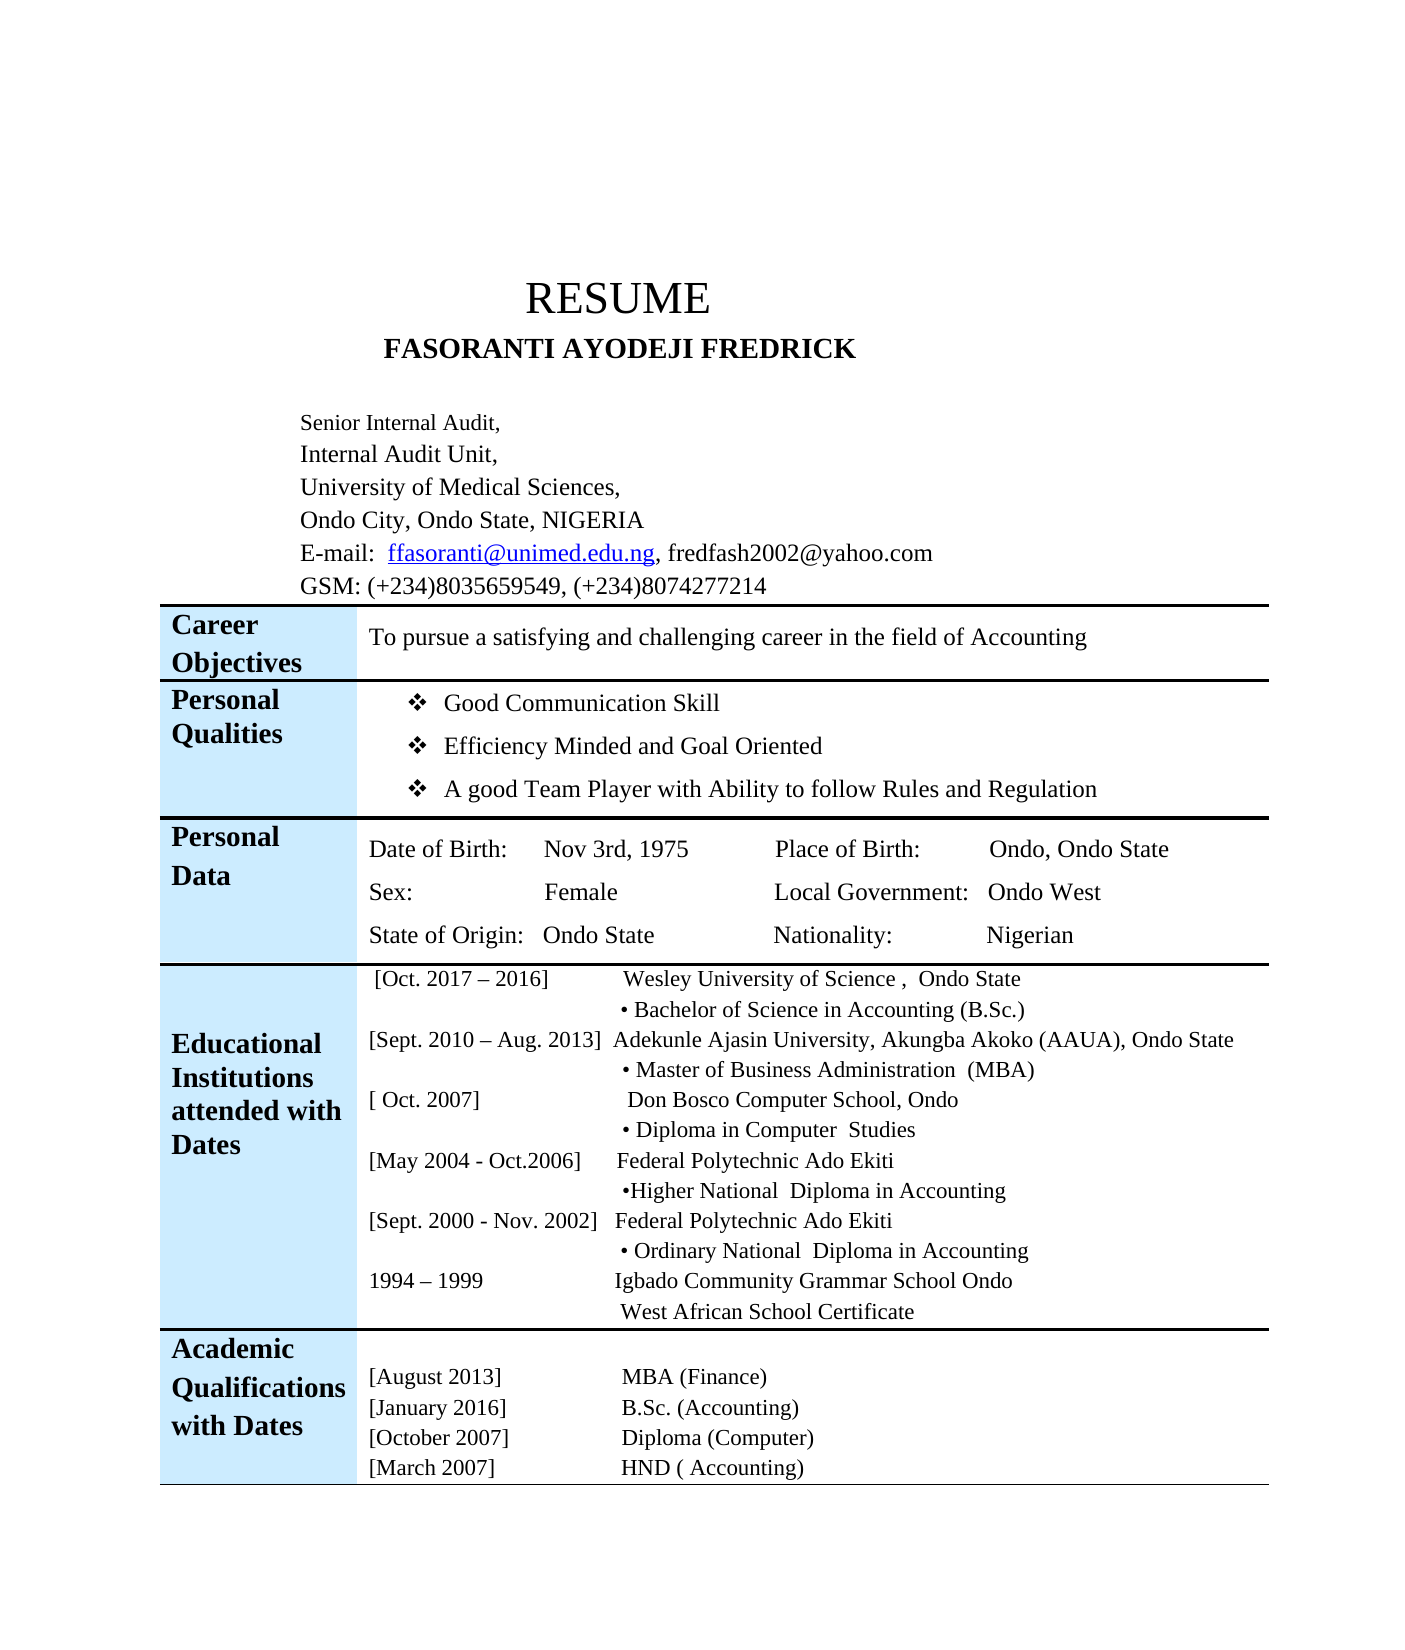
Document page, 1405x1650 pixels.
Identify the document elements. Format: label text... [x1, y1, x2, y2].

text University of Medical Sciences, [300, 472, 1255, 501]
table_header To pursue a satisfying and challenging career in the field of Accounting [357, 607, 1269, 679]
text E-mail: ffasoranti@unimed.edu.ng, fredfash2002@yahoo.com [300, 538, 1255, 567]
text GSM: (+234)8035659549, (+234)8074277214 [300, 571, 1255, 600]
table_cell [357, 1331, 1269, 1484]
table_cell Educational Institutions attended with Dates [160, 966, 357, 1328]
table_cell Good Communication Skill Efficiency Minded and Goal Oriented A good Team Player with Ability to follow Rules and Regulation [357, 682, 1269, 816]
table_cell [160, 1331, 357, 1484]
text Senior Internal Audit, [150, 409, 1255, 435]
table_cell Date of Birth: Nov 3rd, 1975 Place of Birth: Ondo, Ondo State Sex: Female Local Government: Ondo West State of Origin: Ondo State Nationality: Nigerian [357, 820, 1269, 962]
table_header Career Objectives [160, 607, 357, 679]
text FASORANTI AYODEJI FREDRICK [150, 332, 1255, 365]
table_cell Personal Qualities [160, 682, 357, 816]
text Internal Audit Unit, [300, 439, 1255, 468]
text Ondo City, Ondo State, NIGERIA [300, 505, 1255, 534]
table_cell Personal Data [160, 820, 357, 962]
text RESUME [450, 271, 1255, 324]
table_cell [Oct. 2017 – 2016] Wesley University of Science , Ondo State • Bachelor of Science in Accounting (B.Sc.) [Sept. 2010 – Aug. 2013] Adekunle Ajasin University, Akungba Akoko (AAUA), Ondo State • Master of Business Administration (MBA) [ Oct. 2007] Don Bosco Computer School, Ondo • Diploma in Computer Studies [May 2004 - Oct.2006] Federal Polytechnic Ado Ekiti •Higher National Diploma in Accounting [Sept. 2000 - Nov. 2002] Federal Polytechnic Ado Ekiti • Ordinary National Diploma in Accounting 1994 – 1999 Igbado Community Grammar School Ondo West African School Certificate [357, 966, 1269, 1328]
